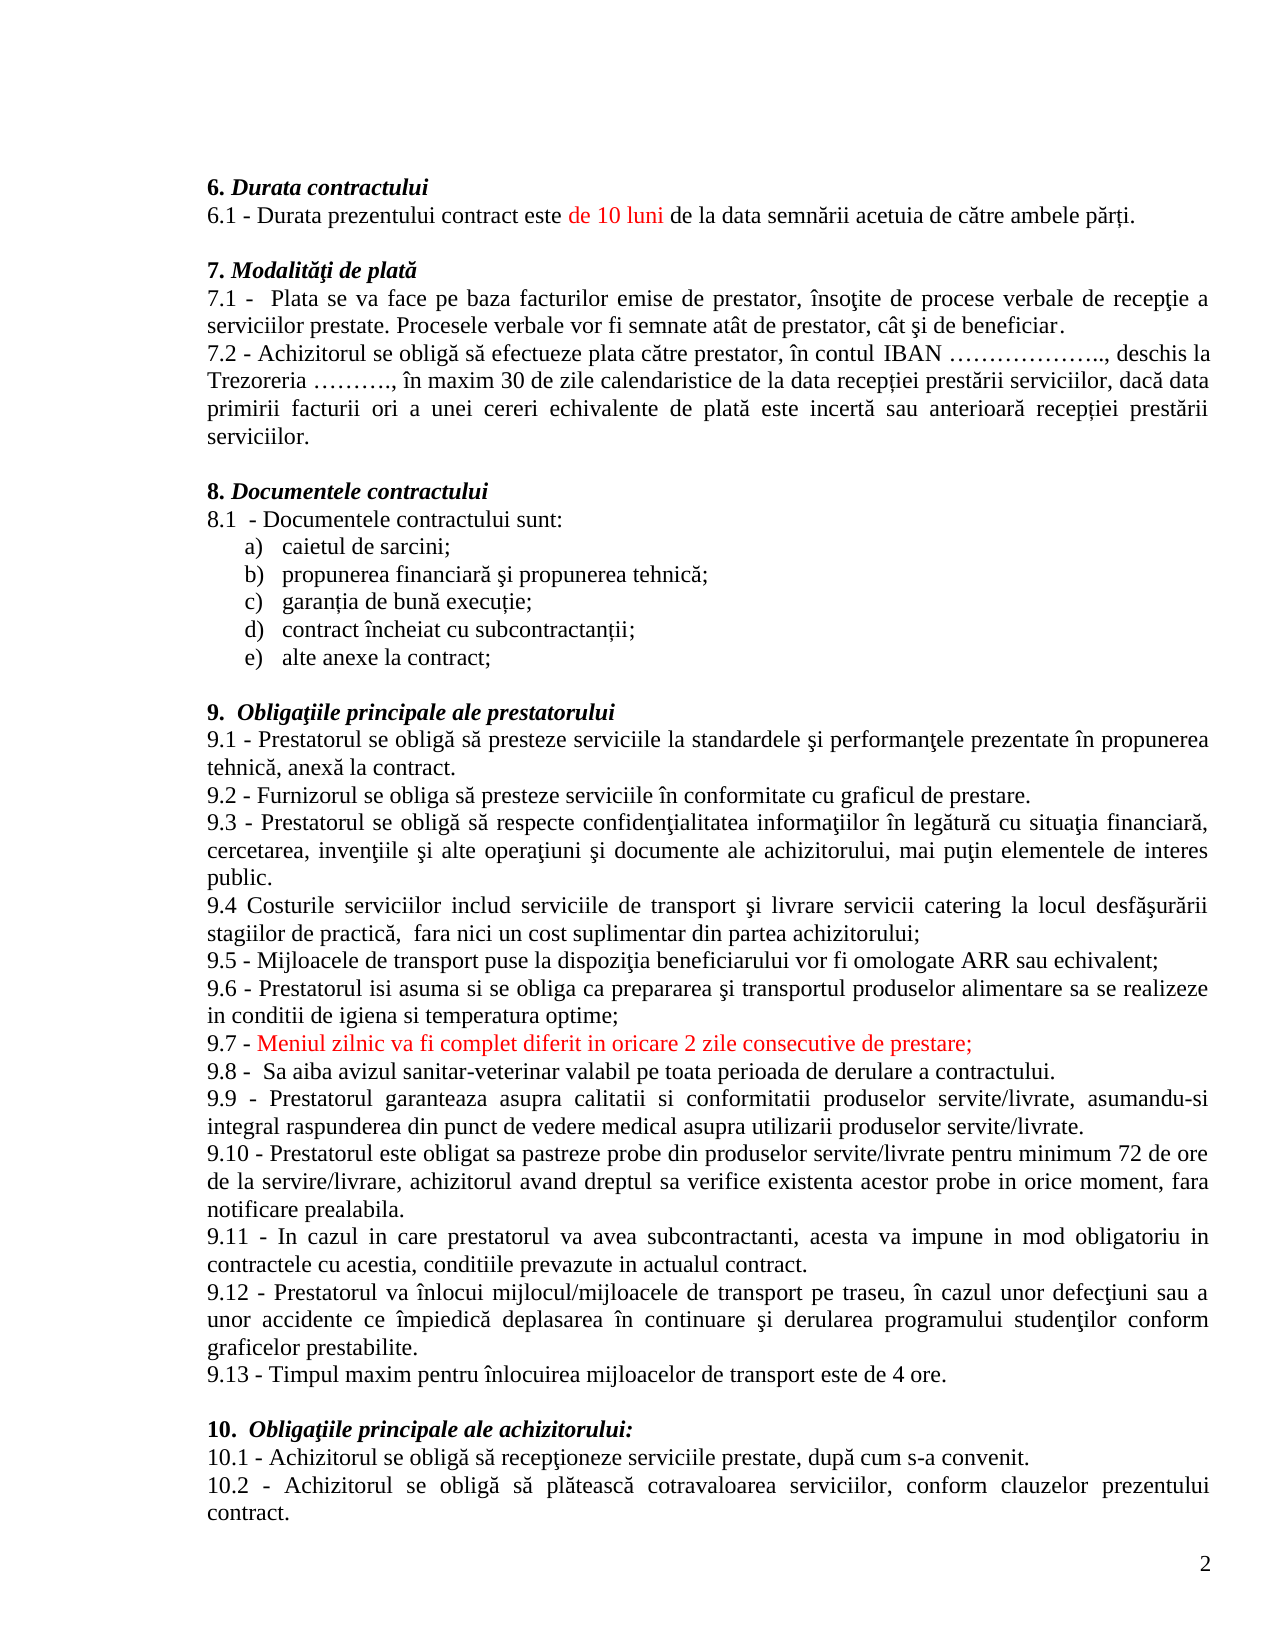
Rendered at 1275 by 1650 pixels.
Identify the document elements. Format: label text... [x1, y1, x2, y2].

text 9.11 - In cazul in care prestatorul va avea subcontractanti, acesta va impune in mod obligatoriu in contractele cu acestia, conditiile prevazute in actualul contract. [207, 1222, 1211, 1277]
list garanția de bună execuție; [244, 587, 1211, 615]
text 9.1 - Prestatorul se obligă să presteze serviciile la standardele şi performanţele prezentate în propunerea tehnică, anexă la contract. [207, 725, 1211, 781]
text 10.2 - Achizitorul se obligă să plătească cotravaloarea serviciilor, conform clauzelor prezentului contract. [207, 1471, 1211, 1526]
text 6. Durata contractului [207, 173, 1211, 201]
list caietul de sarcini; [244, 532, 1211, 560]
text 9.9 - Prestatorul garanteaza asupra calitatii si conformitatii produselor servite/livrate, asumandu-si integral raspunderea din punct de vedere medical asupra utilizarii produselor servite/livrate. [207, 1084, 1211, 1139]
text 9.13 - Timpul maxim pentru înlocuirea mijloacelor de transport este de 4 ore. [207, 1360, 1211, 1388]
text 8. Documentele contractului [207, 477, 1211, 504]
text 8.1 - Documentele contractului sunt: [207, 504, 1211, 532]
list alte anexe la contract; [244, 643, 1211, 670]
text 9.12 - Prestatorul va înlocui mijlocul/mijloacele de transport pe traseu, în cazul unor defecţiuni sau a unor accidente ce împiedică deplasarea în continuare şi derularea programului studenţilor conform graficelor prestabilite. [207, 1277, 1211, 1360]
text 9.7 - Meniul zilnic va fi complet diferit in oricare 2 zile consecutive de prestare; [207, 1029, 1211, 1057]
text 9.5 - Mijloacele de transport puse la dispoziţia beneficiarului vor fi omologate ARR sau echivalent; [207, 946, 1211, 974]
text 7.2 - Achizitorul se obligă să efectueze plata către prestator, în contul IBAN ……………….., deschis la Trezoreria ………., în maxim 30 de zile calendaristice de la data recepției prestării serviciilor, dacă data primirii facturii ori a unei cereri echivalente de plată este incertă sau anterioară recepției prestării serviciilor. [207, 339, 1211, 449]
text 7. Modalităţi de plată [207, 256, 1211, 284]
text 6.1 - Durata prezentului contract este de 10 luni de la data semnării acetuia de către ambele părți. [207, 201, 1211, 228]
list contract încheiat cu subcontractanții; [244, 615, 1211, 643]
text 10. Obligaţiile principale ale achizitorului: [207, 1416, 1211, 1443]
text 9.10 - Prestatorul este obligat sa pastreze probe din produselor servite/livrate pentru minimum 72 de ore de la servire/livrare, achizitorul avand dreptul sa verifice existenta acestor probe in orice moment, fara notificare prealabila. [207, 1139, 1211, 1222]
list propunerea financiară şi propunerea tehnică; [244, 560, 1211, 587]
text 9.4 Costurile serviciilor includ serviciile de transport şi livrare servicii catering la locul desfăşurării stagiilor de practică, fara nici un cost suplimentar din partea achizitorului; [207, 891, 1211, 946]
text 9.2 - Furnizorul se obliga să presteze serviciile în conformitate cu graficul de prestare. [207, 781, 1211, 808]
text 10.1 - Achizitorul se obligă să recepţioneze serviciile prestate, după cum s-a convenit. [207, 1443, 1211, 1471]
text 7.1 - Plata se va face pe baza facturilor emise de prestator, însoţite de procese verbale de recepţie a serviciilor prestate. Procesele verbale vor fi semnate atât de prestator, cât şi de beneficiar. [207, 284, 1211, 339]
text 9.8 - Sa aiba avizul sanitar-veterinar valabil pe toata perioada de derulare a contractului. [207, 1057, 1211, 1084]
text 9. Obligaţiile principale ale prestatorului [207, 698, 1211, 725]
text 9.6 - Prestatorul isi asuma si se obliga ca prepararea şi transportul produselor alimentare sa se realizeze in conditii de igiena si temperatura optime; [207, 974, 1211, 1029]
text 9.3 - Prestatorul se obligă să respecte confidenţialitatea informaţiilor în legătură cu situaţia financiară, cercetarea, invenţiile şi alte operaţiuni şi documente ale achizitorului, mai puţin elementele de interes public. [207, 808, 1211, 891]
